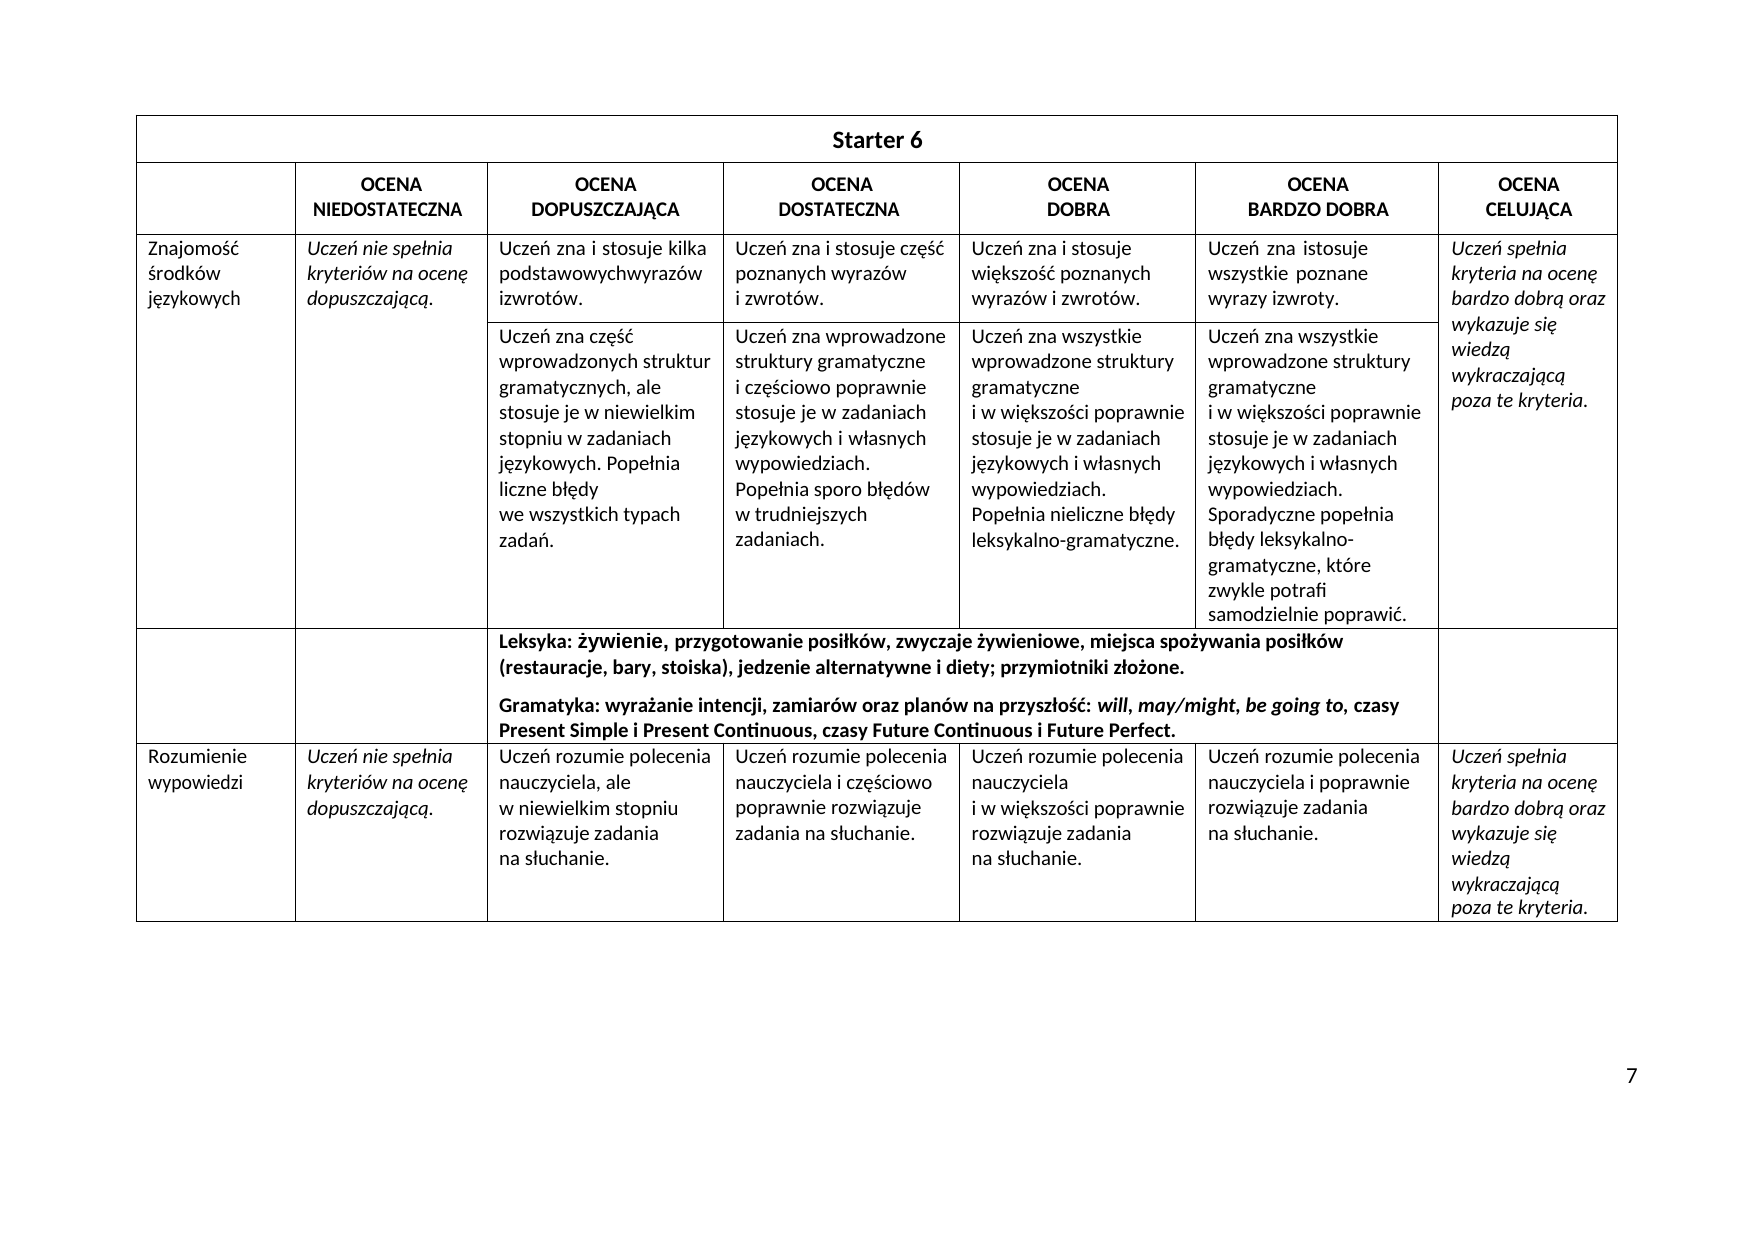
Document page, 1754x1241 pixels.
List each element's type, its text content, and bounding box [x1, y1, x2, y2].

table_cell Uczeń zna istosuje wszystkie poznane wyrazy izwroty. [1196, 235, 1438, 322]
table_cell Uczeń zna i stosuje część poznanych wyrazów i zwrotów. [724, 235, 959, 322]
table_cell Uczeń zna wszystkie wprowadzone struktury gramatyczne i w większości poprawnie stosuje je w zadaniach językowych i własnych wypowiedziach. Sporadyczne popełnia błędy leksykalno- gramatyczne, które zwykle potrafi samodzielnie poprawić. [1196, 323, 1438, 627]
table_cell OCENA NIEDOSTATECZNA [296, 163, 487, 233]
table_cell Uczeń zna część wprowadzonych struktur gramatycznych, ale stosuje je w niewielkim stopniu w zadaniach językowych. Popełnia liczne błędy we wszystkich typach zadań. [488, 323, 723, 627]
table_cell Uczeń zna i stosuje większość poznanych wyrazów i zwrotów. [960, 235, 1195, 322]
table_cell OCENA DOPUSZCZAJĄCA [488, 163, 723, 233]
table_cell OCENA DOBRA [960, 163, 1195, 233]
table_cell Starter 6 [137, 116, 1617, 162]
table_cell OCENA BARDZO DOBRA [1196, 163, 1438, 233]
table_cell [137, 163, 295, 233]
table_cell [296, 629, 487, 743]
table_cell Uczeń zna wszystkie wprowadzone struktury gramatyczne i w większości poprawnie stosuje je w zadaniach językowych i własnych wypowiedziach. Popełnia nieliczne błędy leksykalno-gramatyczne. [960, 323, 1195, 627]
table_cell Uczeń rozumie polecenia nauczyciela i poprawnie rozwiązuje zadania na słuchanie. [1196, 744, 1438, 921]
table_cell OCENA CELUJĄCA [1439, 163, 1617, 233]
table_cell Uczeń rozumie polecenia nauczyciela, ale w niewielkim stopniu rozwiązuje zadania na słuchanie. [488, 744, 723, 921]
table_cell [137, 629, 295, 743]
table_cell Uczeń rozumie polecenia nauczyciela i w większości poprawnie rozwiązuje zadania na słuchanie. [960, 744, 1195, 921]
table_cell Rozumienie wypowiedzi [137, 744, 295, 921]
table_cell Uczeń rozumie polecenia nauczyciela i częściowo poprawnie rozwiązuje zadania na słuchanie. [724, 744, 959, 921]
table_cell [1439, 235, 1617, 627]
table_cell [296, 235, 487, 627]
table_cell Znajomość środków językowych [137, 235, 295, 627]
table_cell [1439, 744, 1617, 921]
table_cell Uczeń zna i stosuje kilka podstawowychwyrazów izwrotów. [488, 235, 723, 322]
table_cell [296, 744, 487, 921]
table_cell [1439, 629, 1617, 743]
table_cell OCENA DOSTATECZNA [724, 163, 959, 233]
table_cell Uczeń zna wprowadzone struktury gramatyczne i częściowo poprawnie stosuje je w zadaniach językowych i własnych wypowiedziach. Popełnia sporo błędów w trudniejszych zadaniach. [724, 323, 959, 627]
table_cell Leksyka: żywienie, przygotowanie posiłków, zwyczaje żywieniowe, miejsca spożywania posiłków (restauracje, bary, stoiska), jedzenie alternatywne i diety; przymiotniki złożone. Gramatyka: wyrażanie intencji, zamiarów oraz planów na przyszłość: will, may/might, be going to, czasy Present Simple i Present Continuous, czasy Future Continuous i Future Perfect. [488, 629, 1438, 743]
